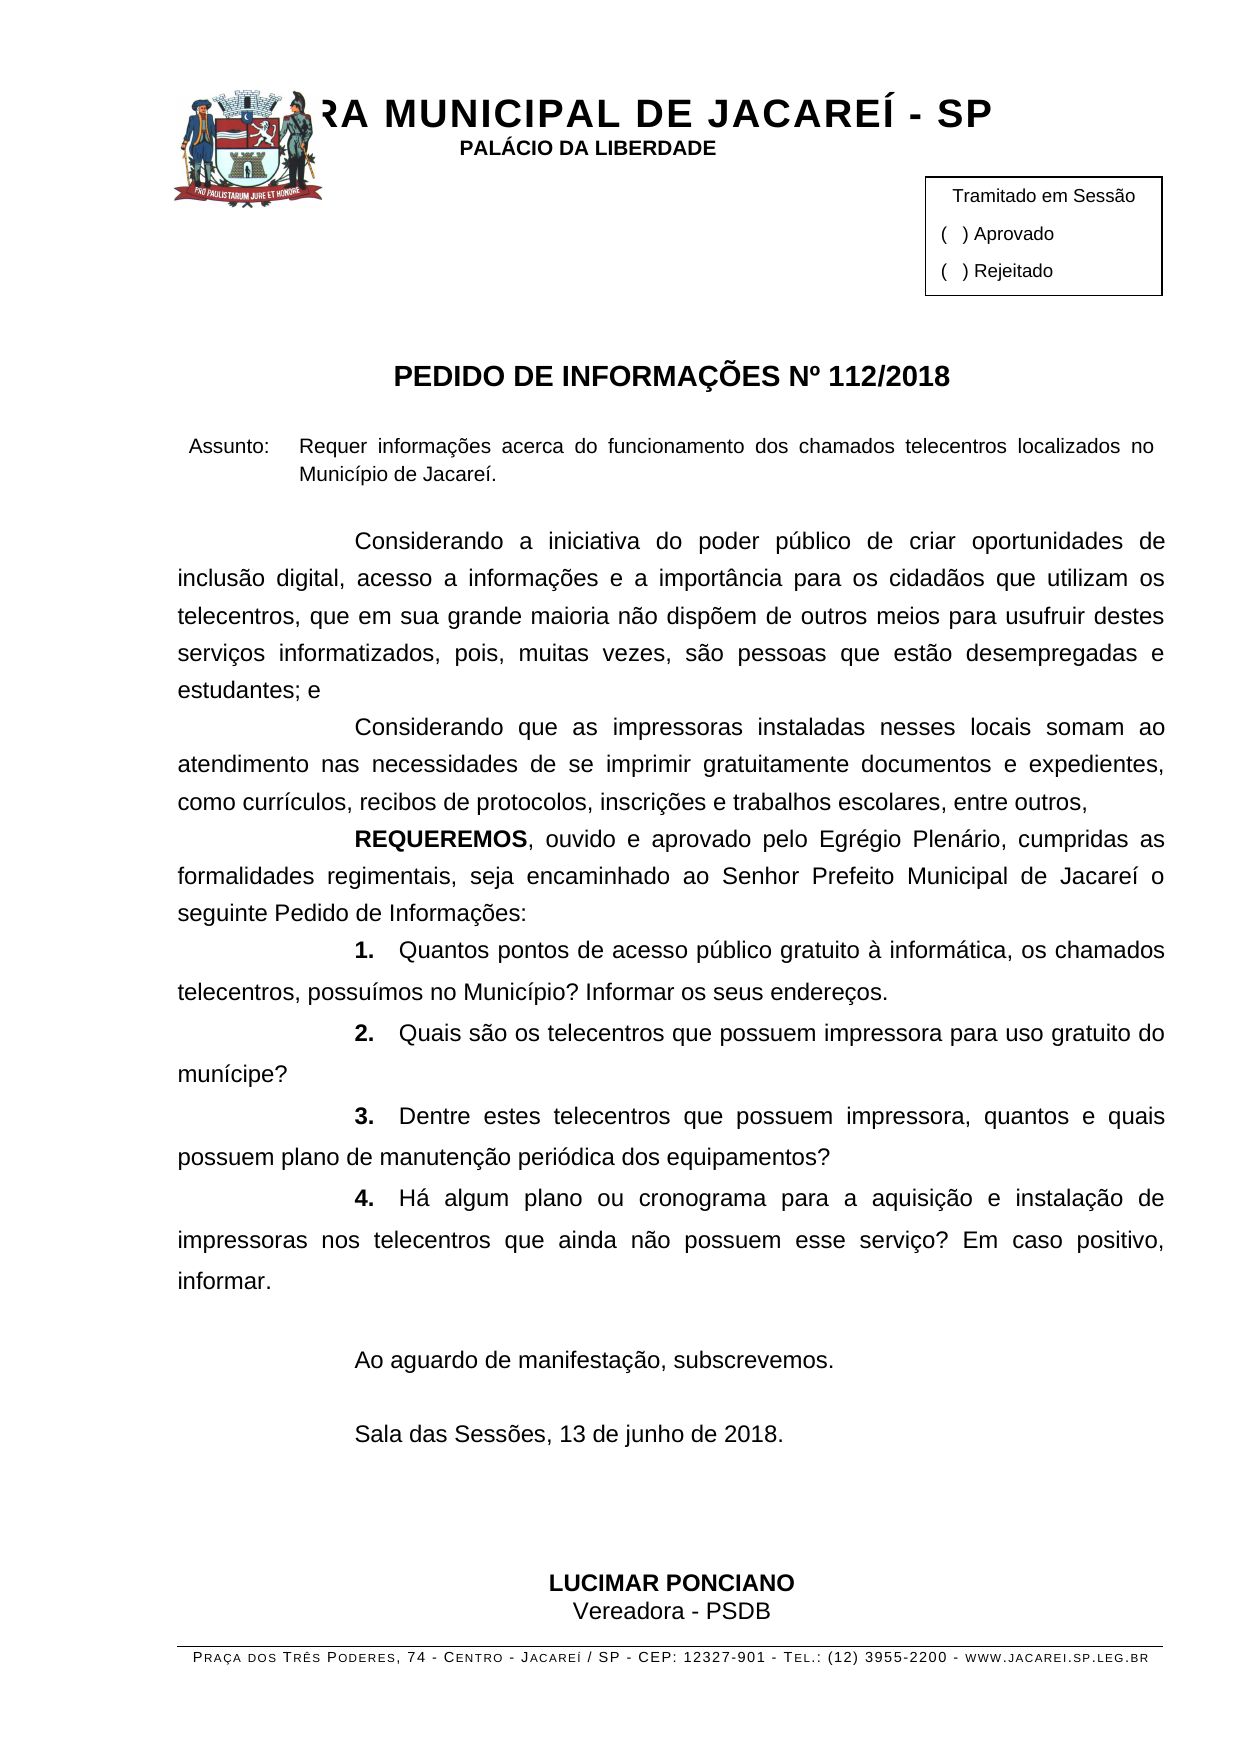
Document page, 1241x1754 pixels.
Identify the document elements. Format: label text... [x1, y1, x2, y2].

list Há algum plano ou cronograma para a aquisição e instalação de impressoras nos telecentros que ainda não possuem esse serviço? Em caso positivo, informar. [177, 1184, 1166, 1295]
text REQUEREMOS, e , cumpridas as , seja encaminhado ao Municipal de Jacareí o seguinte Pedido de Informações: [177, 825, 1166, 927]
table_header : [177, 434, 288, 490]
text Vereadora - PSDB [177, 1597, 1166, 1624]
text Considerando que as impressoras instaladas nesses locais somam ao atendimento nas necessidades de se imprimir gratuitamente documentos e expedientes, como currículos, recibos de protocolos, inscrições e trabalhos escolares, entre outros, [177, 713, 1166, 815]
text das , 13 de junho de 2018. [177, 1420, 1166, 1448]
text Ao de , subscrevemos. [177, 1346, 1166, 1373]
picture [173, 90, 323, 208]
text PEDIDO DE INFORMAÇÕES nº 112/2018 [177, 359, 1166, 392]
text Considerando a iniciativa do poder público de criar oportunidades de inclusão digital, acesso a informações e a importância para os cidadãos que utilizam os telecentros, que em sua grande maioria não dispõem de outros meios para usufruir destes serviços informatizados, pois, muitas vezes, são pessoas que estão desempregadas e estudantes; e [177, 527, 1166, 703]
list Dentre estes telecentros que possuem impressora, quantos e quais possuem plano de manutenção periódica dos equipamentos? [177, 1102, 1166, 1171]
table_header Requer informações acerca do funcionamento dos chamados telecentros localizados no Município de Jacareí. [288, 434, 1166, 490]
text LUCIMAR PONCIANO [177, 1569, 1166, 1597]
list Quantos pontos de acesso público gratuito à informática, os chamados telecentros, possuímos no Município? Informar os seus endereços. [177, 936, 1166, 1005]
list Quais são os telecentros que possuem impressora para uso gratuito do munícipe? [177, 1019, 1166, 1088]
